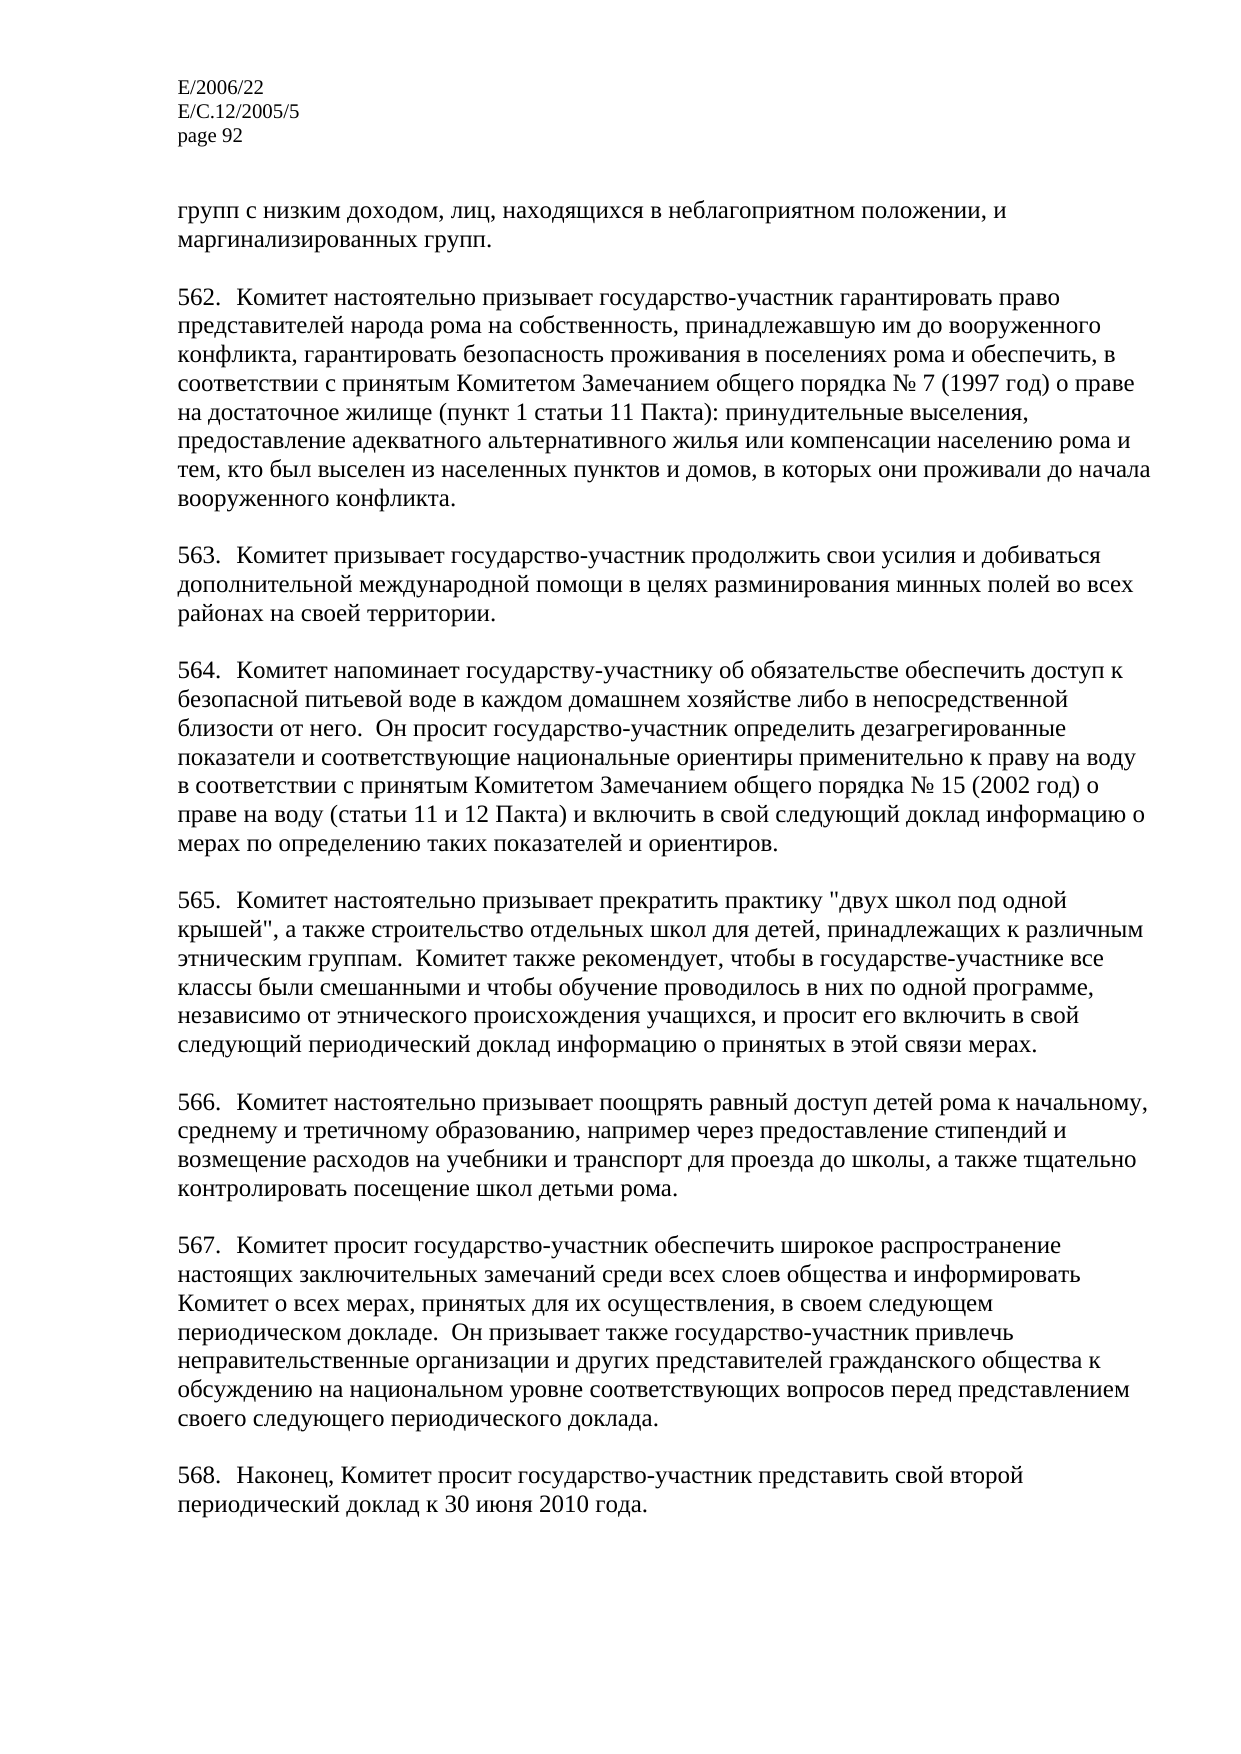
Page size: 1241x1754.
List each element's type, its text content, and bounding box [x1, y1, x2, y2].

text 566. Комитет настоятельно призывает поощрять равный доступ детей рома к начальному, среднему и третичному образованию, например через предоставление стипендий и возмещение расходов на учебники и транспорт для проезда до школы, а также тщательно контролировать посещение школ детьми рома. [177, 1087, 1152, 1202]
text 567. Комитет просит государство-участник обеспечить широкое распространение настоящих заключительных замечаний среди всех слоев общества и информировать Комитет о всех мерах, принятых для их осуществления, в своем следующем периодическом докладе. Он призывает также государство-участник привлечь неправительственные организации и других представителей гражданского общества к обсуждению на национальном уровне соответствующих вопросов перед представлением своего следующего периодического доклада. [177, 1230, 1152, 1432]
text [177, 195, 1152, 253]
text 563. Комитет призывает государство-участник продолжить свои усилия и добиваться дополнительной международной помощи в целях разминирования минных полей во всех районах на своей территории. [177, 540, 1152, 627]
text 568. Наконец, Комитет просит государство-участник представить свой второй периодический доклад к 30 июня 2010 года. [177, 1460, 1152, 1518]
text 564. Комитет напоминает государству-участнику об обязательстве обеспечить доступ к безопасной питьевой воде в каждом домашнем хозяйстве либо в непосредственной близости от него. Он просит государство-участник определить дезагрегированные показатели и соответствующие национальные ориентиры применительно к праву на воду в соответствии с принятым Комитетом Замечанием общего порядка № 15 (2002 год) о праве на воду (статьи 11 и 12 Пакта) и включить в свой следующий доклад информацию о мерах по определению таких показателей и ориентиров. [177, 655, 1152, 857]
text 562. Комитет настоятельно призывает государство-участник гарантировать право представителей народа рома на собственность, принадлежавшую им до вооруженного конфликта, гарантировать безопасность проживания в поселениях рома и обеспечить, в соответствии с принятым Комитетом Замечанием общего порядка № 7 (1997 год) о праве на достаточное жилище (пункт 1 статьи 11 Пакта): принудительные выселения, предоставление адекватного альтернативного жилья или компенсации населению рома и тем, кто был выселен из населенных пунктов и домов, в которых они проживали до начала вооруженного конфликта. [177, 282, 1152, 512]
text 565. Комитет настоятельно призывает прекратить практику "двух школ под одной крышей", а также строительство отдельных школ для детей, принадлежащих к различным этническим группам. Комитет также рекомендует, чтобы в государстве-участнике все классы были смешанными и чтобы обучение проводилось в них по одной программе, независимо от этнического происхождения учащихся, и просит его включить в свой следующий периодический доклад информацию о принятых в этой связи мерах. [177, 885, 1152, 1058]
